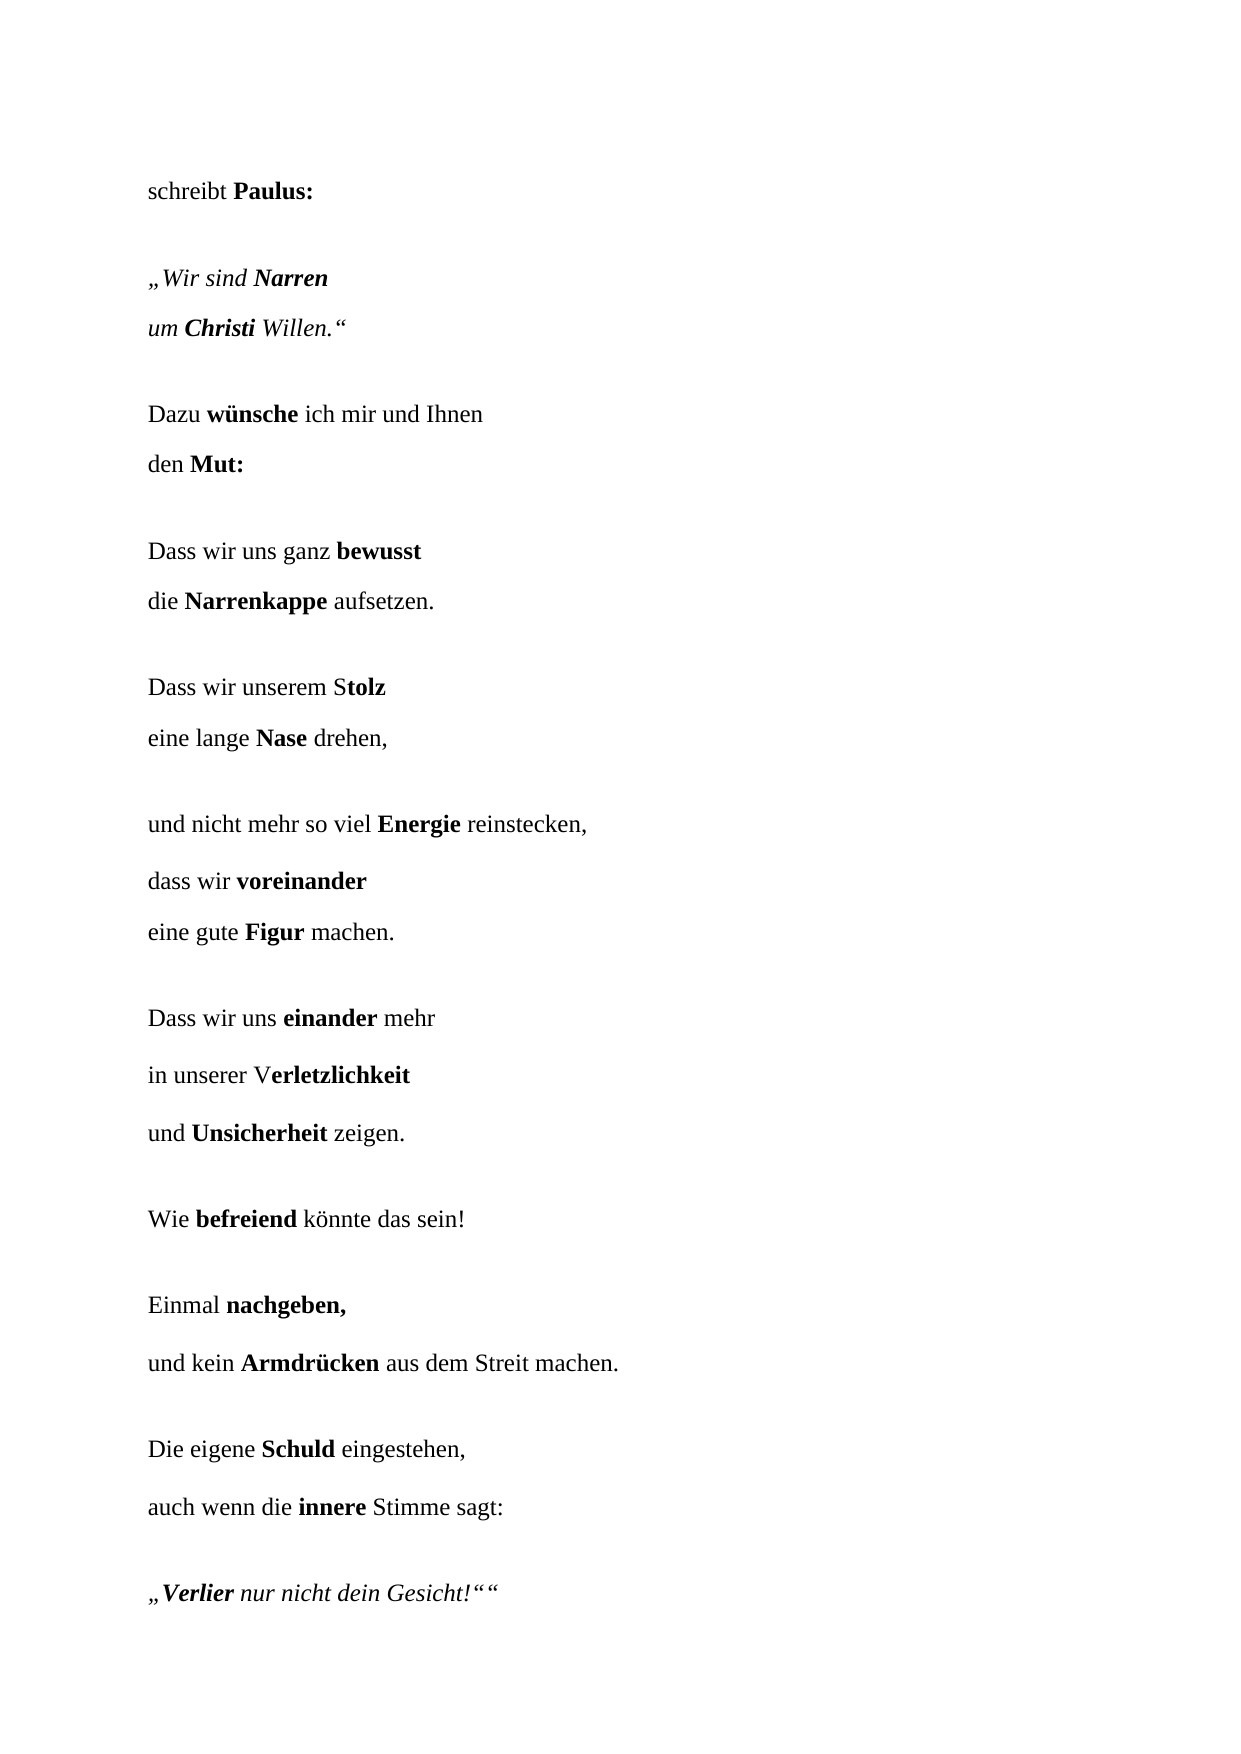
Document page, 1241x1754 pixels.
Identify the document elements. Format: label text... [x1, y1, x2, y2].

text auch wenn die innere Stimme sagt: [148, 1492, 1093, 1520]
text Dass wir unserem Stolz [148, 672, 1093, 701]
text Einmal nachgeben, [148, 1290, 1093, 1319]
text Die eigene Schuld eingestehen, [148, 1434, 1093, 1463]
text und kein Armdrücken aus dem Streit machen. [148, 1348, 1093, 1377]
text eine gute Figur machen. [148, 917, 1093, 945]
text Dass wir uns einander mehr [148, 1003, 1093, 1032]
text den Mut: [148, 449, 1093, 478]
text in unserer Verletzlichkeit [148, 1060, 1093, 1089]
text dass wir voreinander [148, 866, 1093, 895]
text um Christi Willen.“ [148, 313, 1093, 342]
text die Narrenkappe aufsetzen. [148, 586, 1093, 615]
text und nicht mehr so viel Energie reinstecken, [148, 809, 1093, 838]
text „Wir sind Narren [148, 263, 1093, 291]
text Wie befreiend könnte das sein! [148, 1204, 1093, 1233]
text „Verlier nur nicht dein Gesicht!““ [148, 1578, 1093, 1607]
text Dass wir uns ganz bewusst [148, 536, 1093, 564]
text schreibt Paulus: [148, 176, 1093, 205]
text eine lange Nase drehen, [148, 723, 1093, 751]
text und Unsicherheit zeigen. [148, 1118, 1093, 1147]
text Dazu wünsche ich mir und Ihnen [148, 399, 1093, 428]
